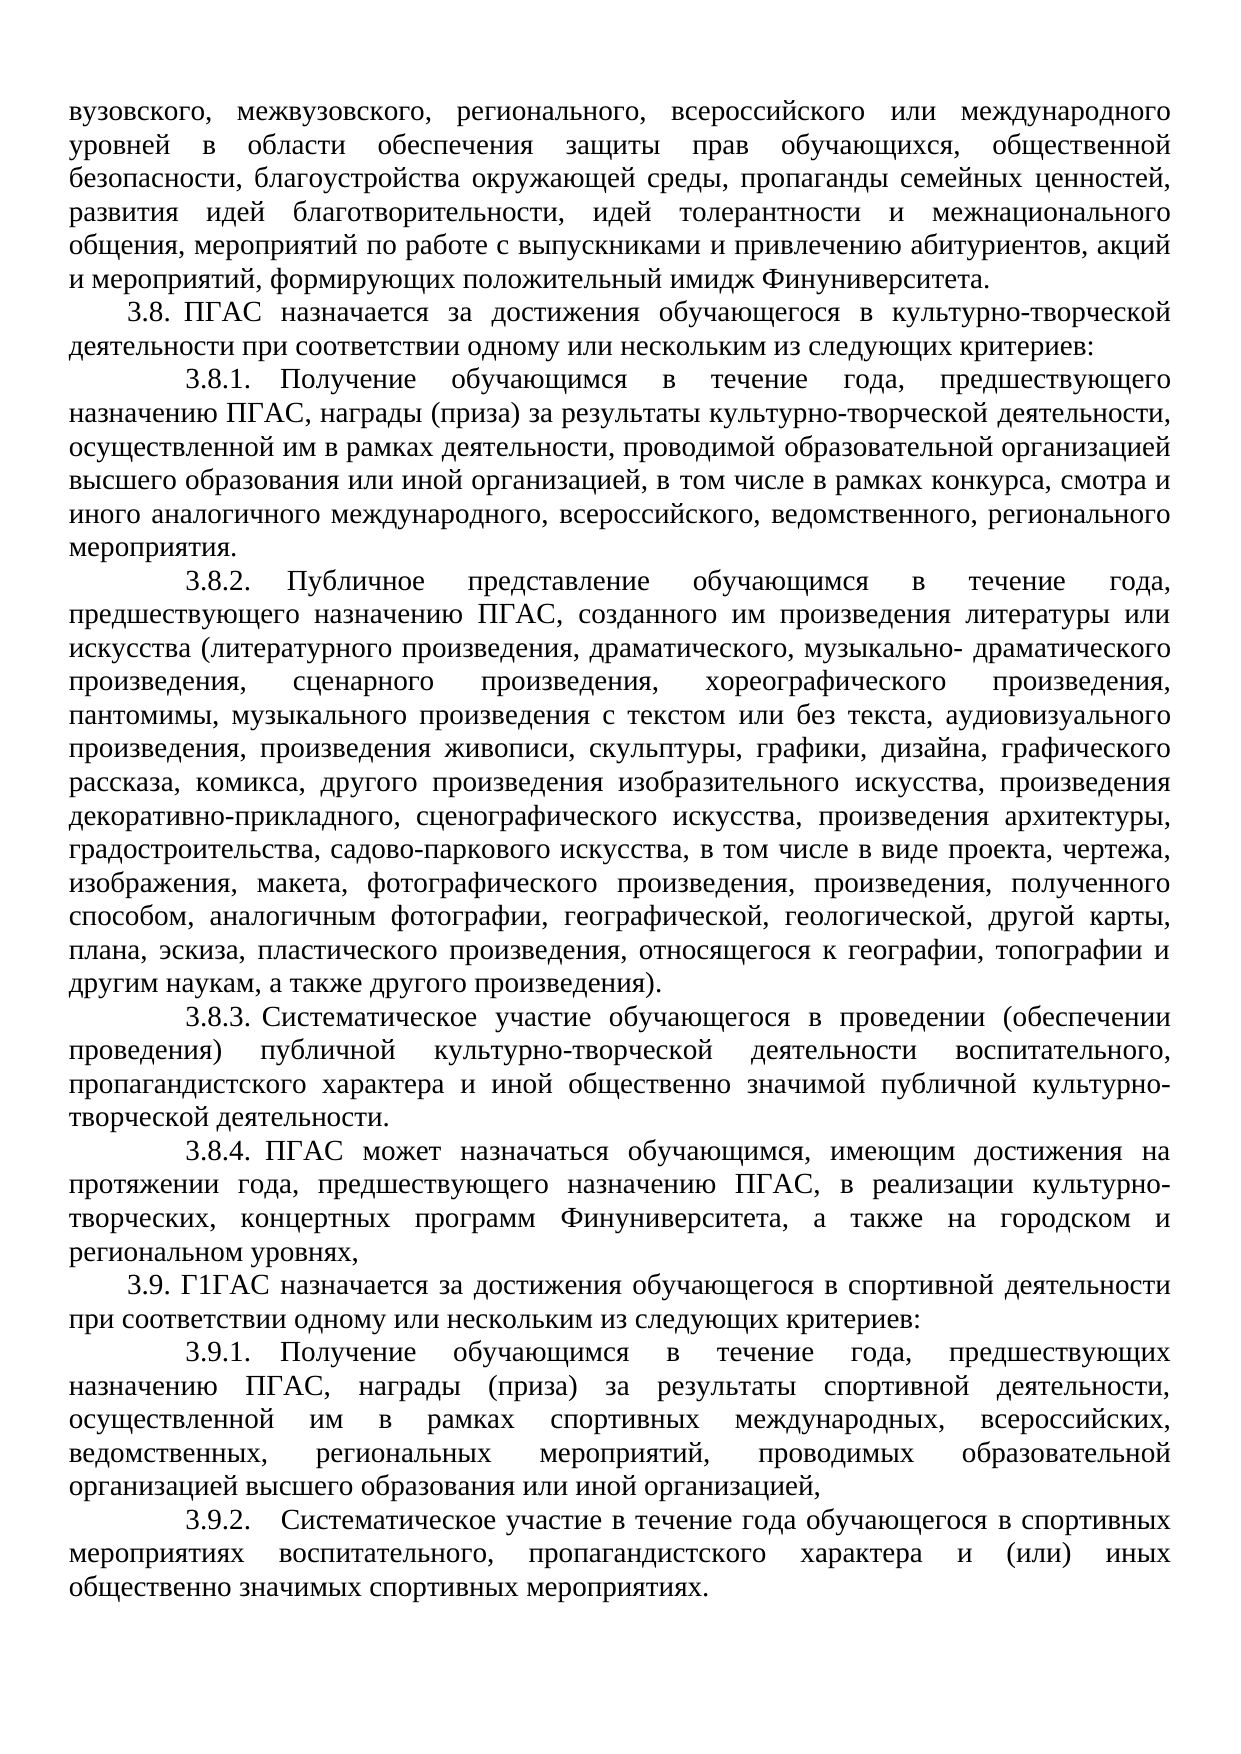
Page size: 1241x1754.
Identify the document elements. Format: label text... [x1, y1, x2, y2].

text 3.9. Г1ГАС назначается за достижения обучающегося в спортивной деятельности при соответствии одному или нескольким из следующих критериев: [68, 1267, 1171, 1334]
list Систематическое участие в течение года обучающегося в спортивных мероприятиях воспитательного, пропагандистского характера и (или) иных общественно значимых спортивных мероприятиях. [68, 1502, 1171, 1603]
list Получение обучающимся в течение года, предшествующих назначению ПГАС, награды (приза) за результаты спортивной деятельности, осуществленной им в рамках спортивных международных, всероссийских, ведомственных, региональных мероприятий, проводимых образовательной организацией высшего образования или иной организацией, [68, 1334, 1171, 1502]
list Получение обучающимся в течение года, предшествующего назначению ПГАС, награды (приза) за результаты культурно-творческой деятельности, осуществленной им в рамках деятельности, проводимой образовательной организацией высшего образования или иной организацией, в том числе в рамках конкурса, смотра и иного аналогичного международного, всероссийского, ведомственного, регионального мероприятия. [68, 362, 1171, 563]
list Публичное представление обучающимся в течение года, предшествующего назначению ПГАС, созданного им произведения литературы или искусства (литературного произведения, драматического, музыкально- драматического произведения, сценарного произведения, хореографического произведения, пантомимы, музыкального произведения с текстом или без текста, аудиовизуального произведения, произведения живописи, скульптуры, графики, дизайна, графического рассказа, комикса, другого произведения изобразительного искусства, произведения декоративно-прикладного, сценографического искусства, произведения архитектуры, градостроительства, садово-паркового искусства, в том числе в виде проекта, чертежа, изображения, макета, фотографического произведения, произведения, полученного способом, аналогичным фотографии, географической, геологической, другой карты, плана, эскиза, пластического произведения, относящегося к географии, топографии и другим наукам, а также другого произведения). [68, 563, 1171, 999]
list ПГАС назначается за достижения обучающегося в культурно-творческой деятельности при соответствии одному или нескольким из следующих критериев: [68, 294, 1171, 362]
list ПГАС может назначаться обучающимся, имеющим достижения на протяжении года, предшествующего назначению ПГАС, в реализации культурно- творческих, концертных программ Финуниверситета, а также на городском и региональном уровнях, [68, 1133, 1171, 1267]
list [68, 93, 1171, 294]
list Систематическое участие обучающегося в проведении (обеспечении проведения) публичной культурно-творческой деятельности воспитательного, пропагандистского характера и иной общественно значимой публичной культурно- творческой деятельности. [68, 999, 1171, 1133]
